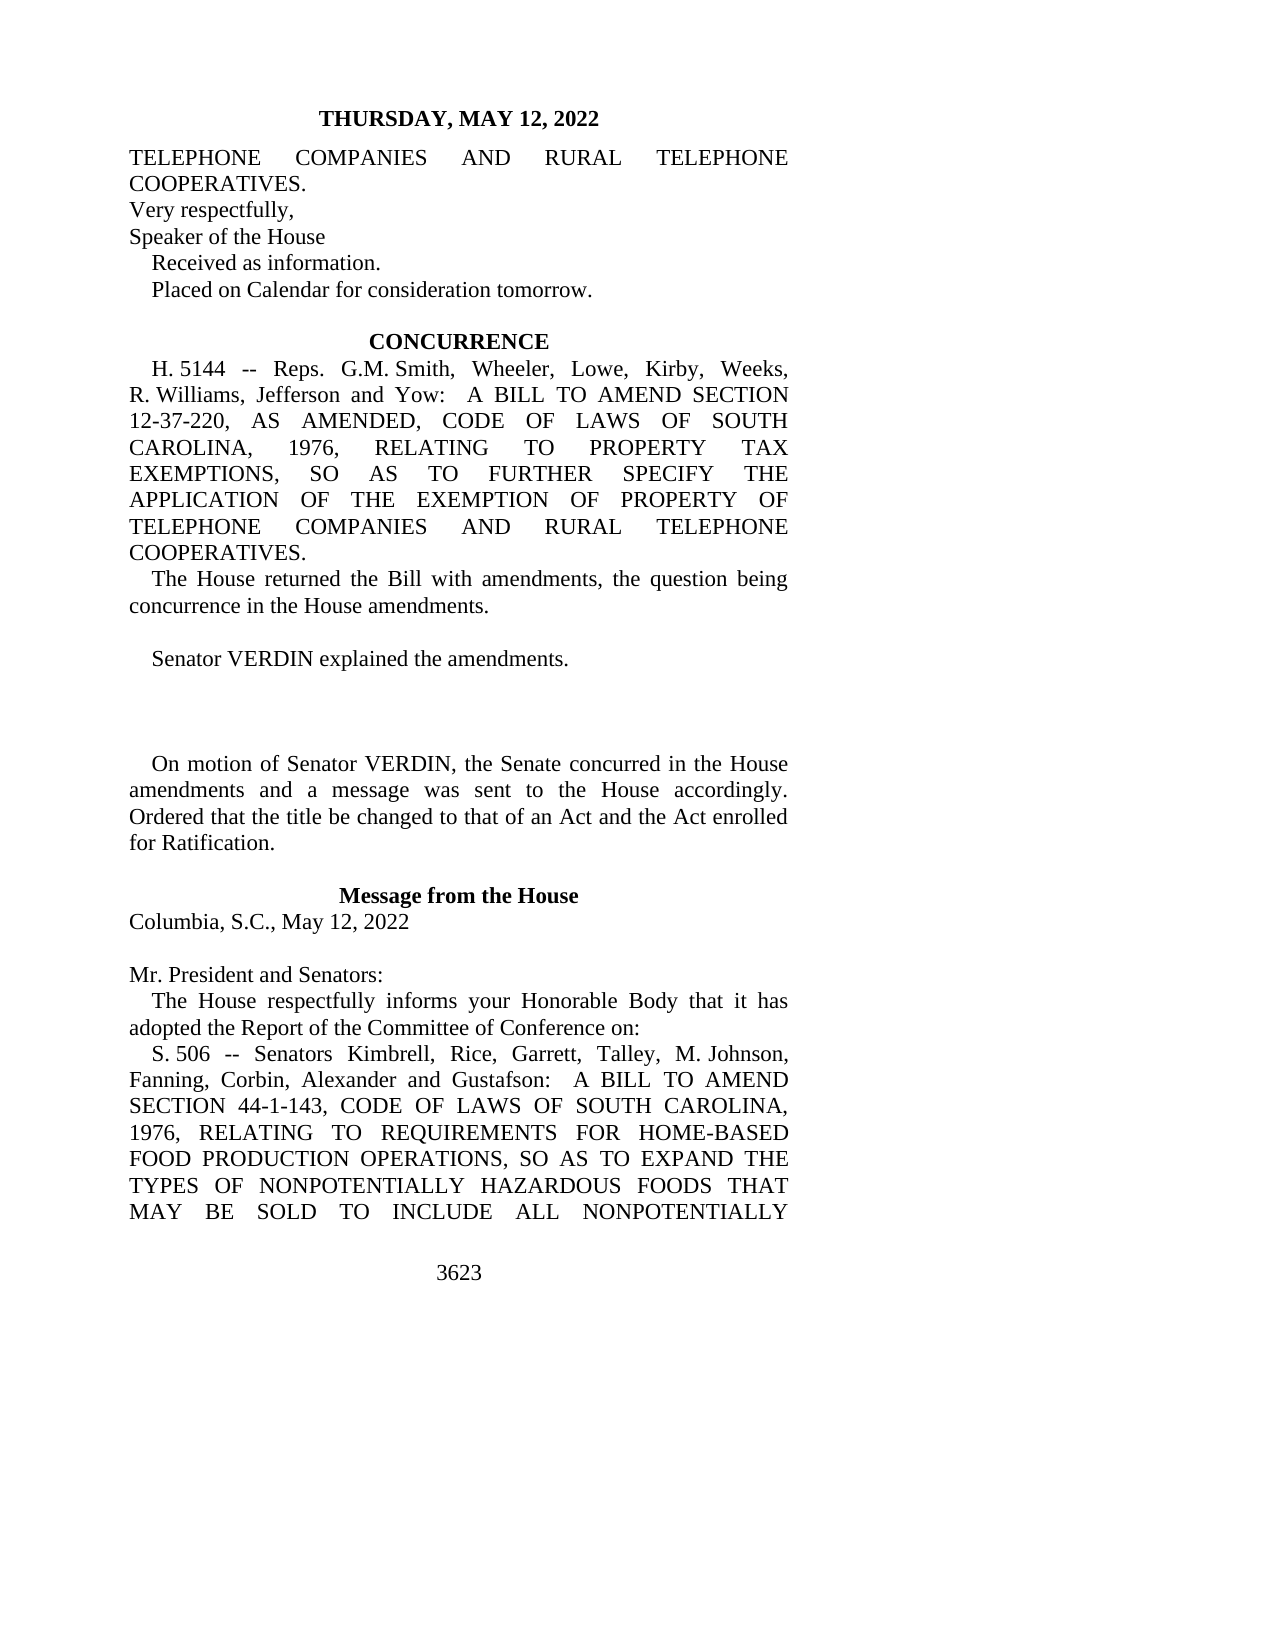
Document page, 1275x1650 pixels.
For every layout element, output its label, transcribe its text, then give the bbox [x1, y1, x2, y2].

text The House returned the Bill with amendments, the question being concurrence in the House amendments. [129, 566, 789, 618]
text The House respectfully informs your Honorable Body that it has adopted the Report of the Committee of Conference on: [129, 987, 789, 1040]
text Received as information. [129, 249, 789, 276]
text Message from the House [129, 882, 789, 908]
text Mr. President and Senators: [129, 961, 789, 987]
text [129, 144, 789, 197]
text Very respectfully, [129, 197, 789, 223]
text Senator VERDIN explained the amendments. [129, 644, 789, 671]
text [129, 1040, 789, 1224]
text CONCURRENCE [129, 328, 789, 355]
text Speaker of the House [129, 223, 789, 249]
text On motion of Senator VERDIN, the Senate concurred in the House amendments and a message was sent to the House accordingly. Ordered that the title be changed to that of an Act and the Act enrolled for Ratification. [129, 750, 789, 855]
text Placed on Calendar for consideration tomorrow. [129, 276, 789, 302]
text Columbia, S.C., May 12, 2022 [129, 908, 789, 934]
